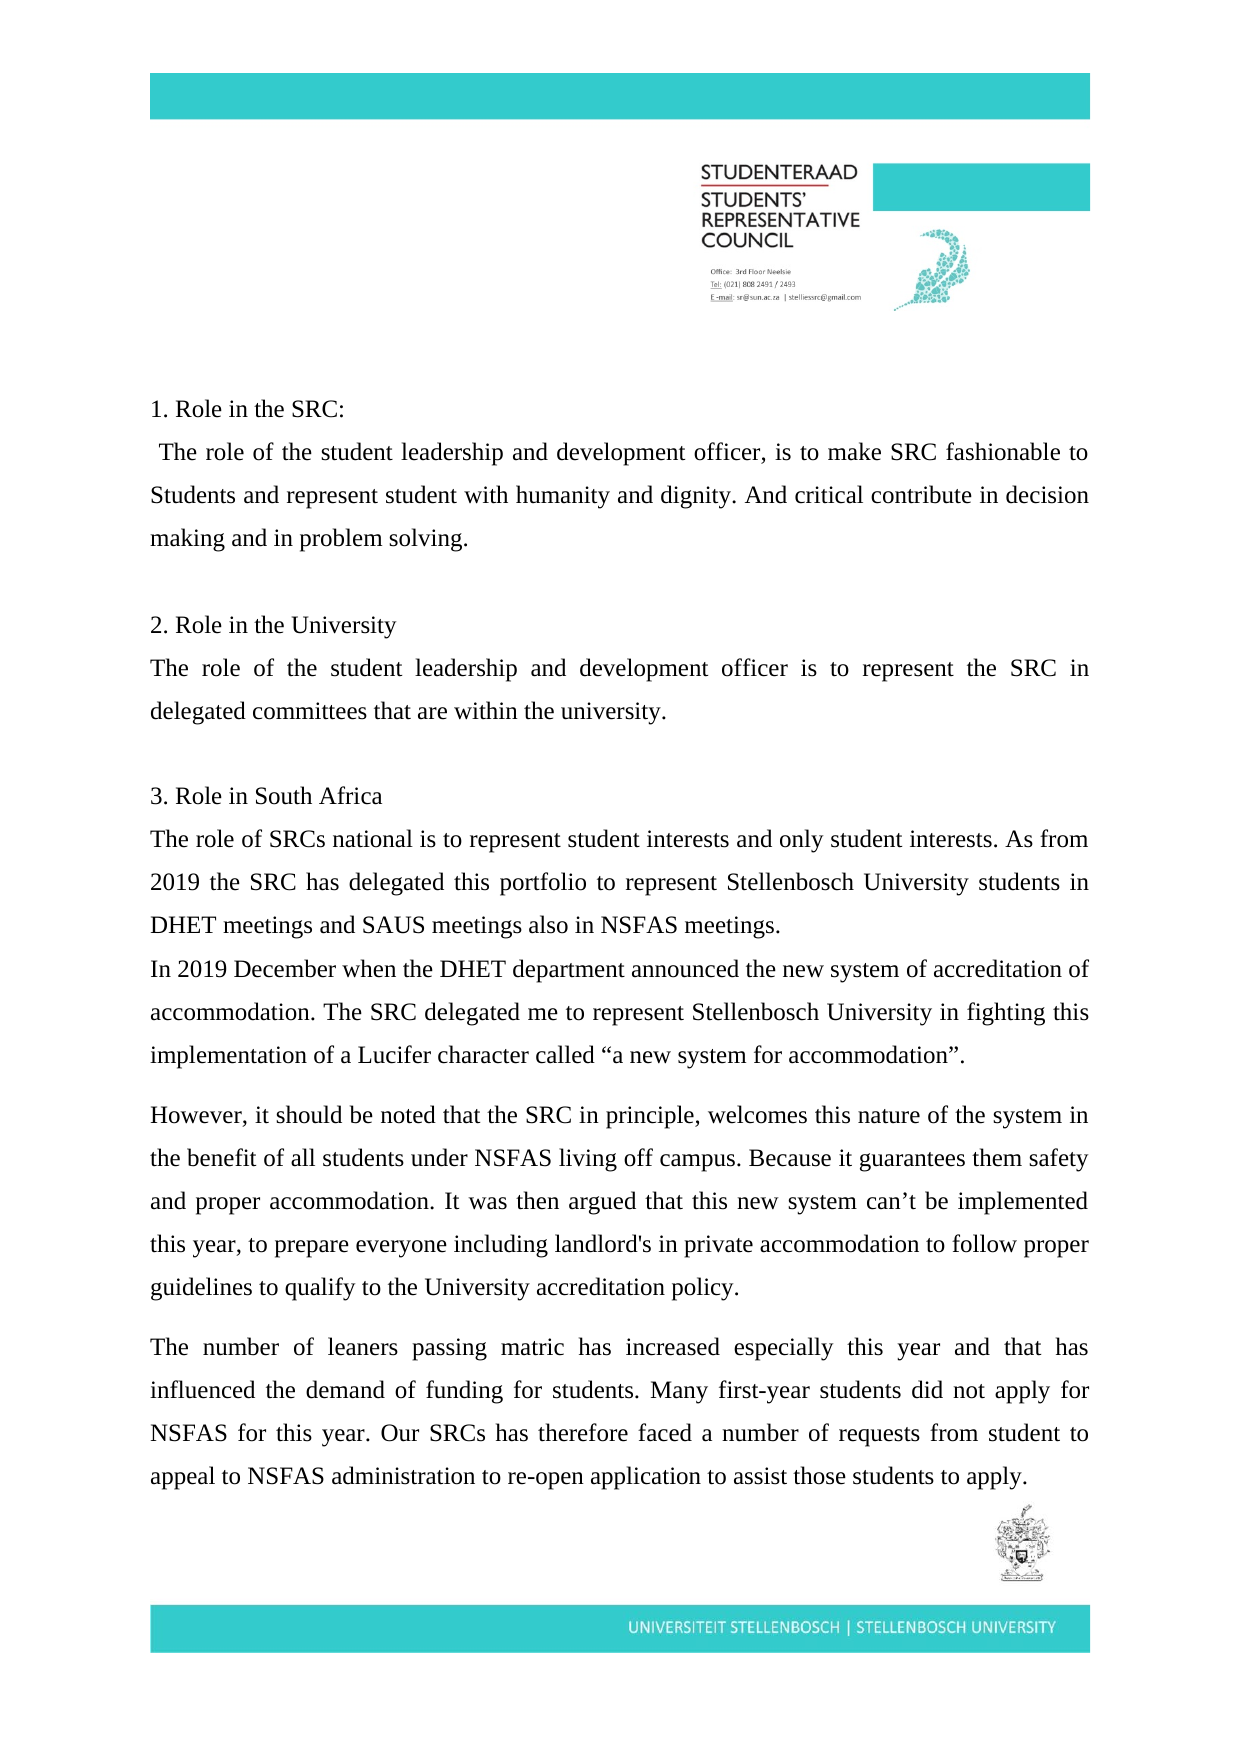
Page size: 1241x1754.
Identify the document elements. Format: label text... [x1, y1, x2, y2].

text 2. Role in the University [150, 610, 1090, 638]
text 3. Role in South Africa [150, 781, 1090, 810]
text However, it should be noted that the SRC in principle, welcomes this nature of the system in the benefit of all students under NSFAS living off campus. Because it guarantees them safety and proper accommodation. It was then argued that this new system can’t be implemented this year, to prepare everyone including landlord's in private accommodation to follow proper guidelines to qualify to the University accreditation policy. [150, 1100, 1090, 1301]
text The role of the student leadership and development officer, is to make SRC fashionable to Students and represent student with humanity and dignity. And critical contribute in decision making and in problem solving. [150, 437, 1090, 552]
text 1. Role in the SRC: [150, 394, 1090, 423]
text The role of the student leadership and development officer is to represent the SRC in delegated committees that are within the university. [150, 653, 1090, 725]
text In 2019 December when the DHET department announced the new system of accreditation of accommodation. The SRC delegated me to represent Stellenbosch University in fighting this implementation of a Lucifer character called “a new system for accommodation”. [150, 954, 1090, 1069]
text The role of SRCs national is to represent student interests and only student interests. As from 2019 the SRC has delegated this portfolio to represent Stellenbosch University students in DHET meetings and SAUS meetings also in NSFAS meetings. [150, 824, 1090, 939]
picture [150, 73, 1091, 311]
text The number of leaners passing matric has increased especially this year and that has influenced the demand of funding for students. Many first-year students did not apply for NSFAS for this year. Our SRCs has therefore faced a number of requests from student to appeal to NSFAS administration to re-open application to assist those students to apply. [150, 1332, 1090, 1490]
picture [150, 1501, 1091, 1653]
